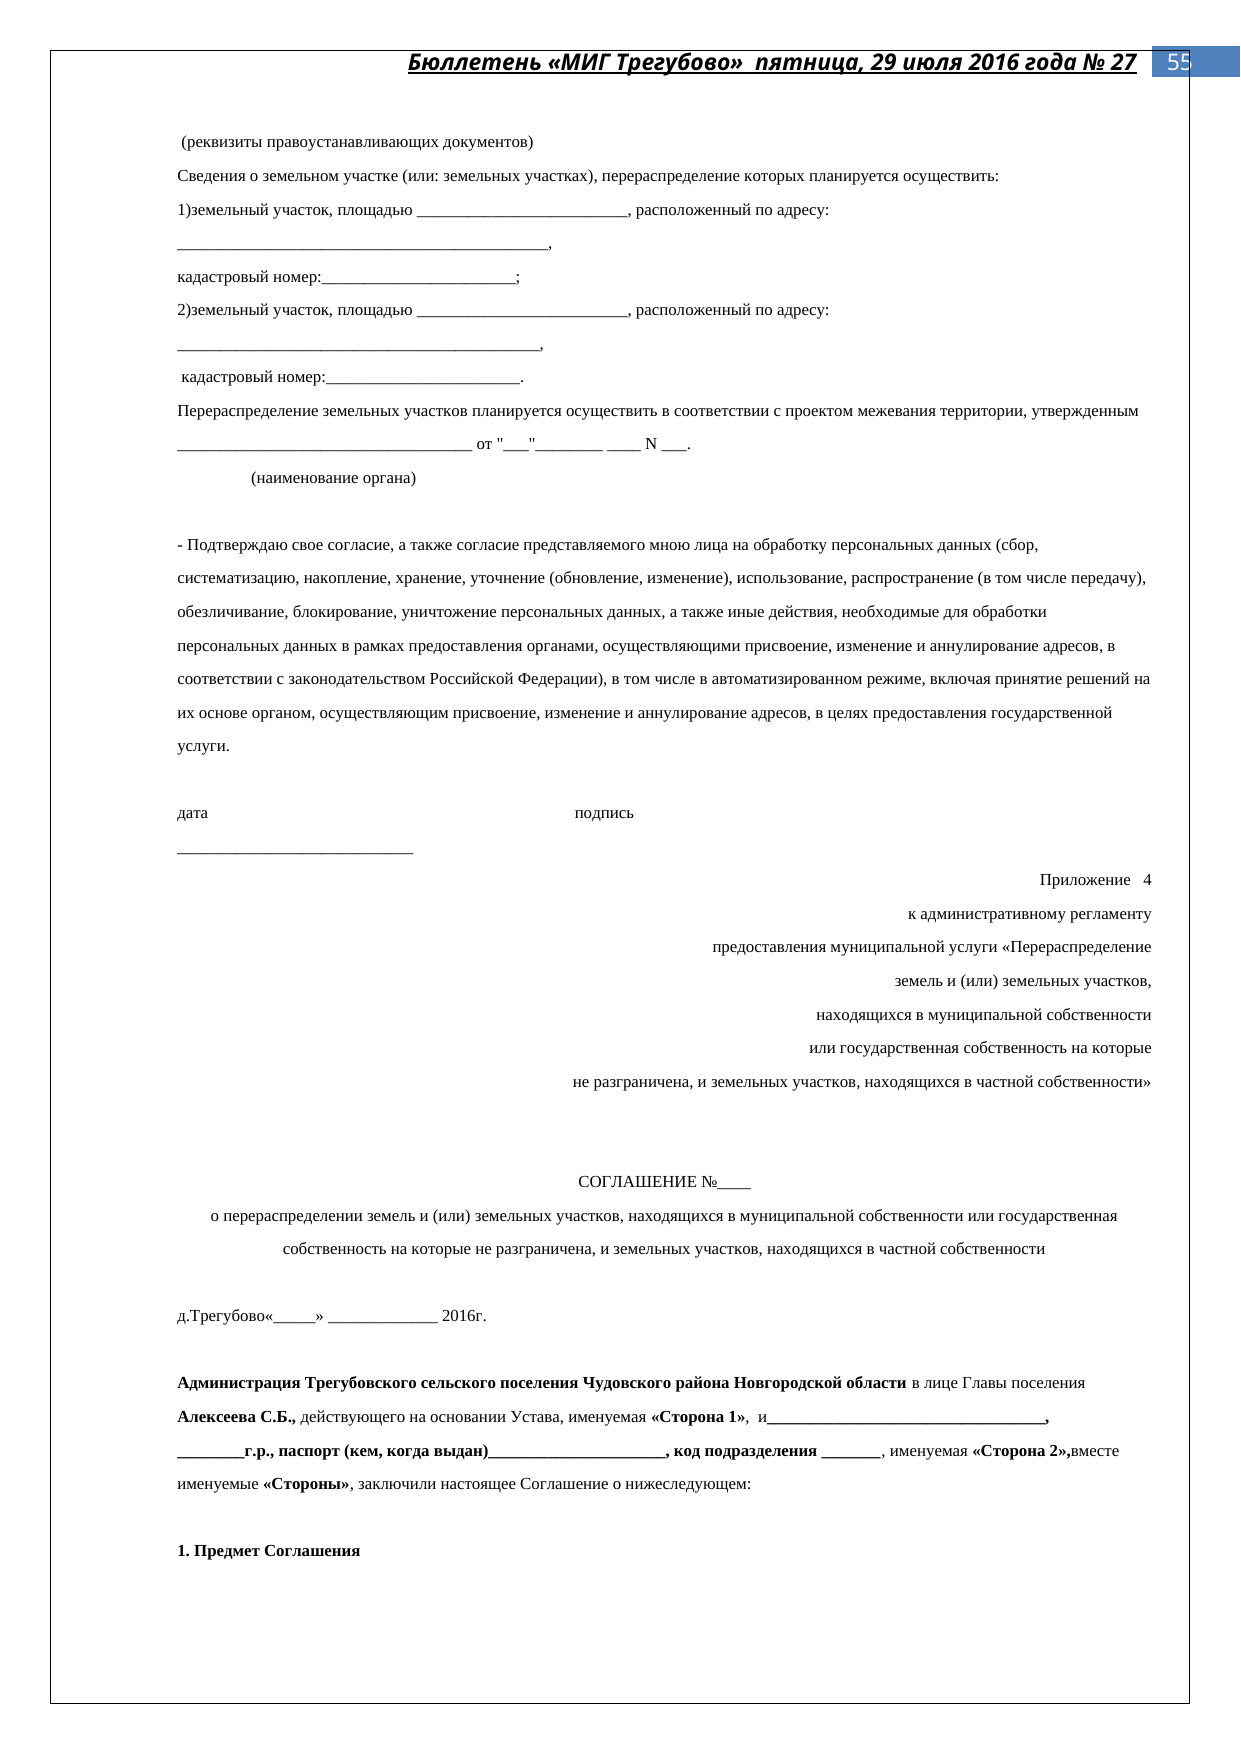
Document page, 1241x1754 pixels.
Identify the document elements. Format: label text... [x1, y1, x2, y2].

text находящихся в муниципальной собственности [177, 990, 1152, 1024]
text не разграничена, и земельных участков, находящихся в частной собственности» [177, 1057, 1152, 1091]
text кадастровый номер:_______________________. [177, 353, 1152, 386]
text земель и (или) земельных участков, [177, 957, 1152, 990]
text д.Трегубово«_____» _____________ 2016г. [177, 1292, 1152, 1326]
text дата подпись [177, 789, 1152, 822]
text предоставления муниципальной услуги «Перераспределение [177, 923, 1152, 957]
text Сведения о земельном участке (или: земельных участках), перераспределение которых планируется осуществить: [177, 152, 1152, 185]
text кадастровый номер:_______________________; [177, 252, 1152, 286]
text СОГЛАШЕНИЕ №____ [177, 1158, 1152, 1191]
text 1. Предмет Соглашения [177, 1527, 1152, 1560]
text ____________________________ [177, 822, 1152, 856]
text - Подтверждаю свое согласие, а также согласие представляемого мною лица на обработку персональных данных (сбор, систематизацию, накопление, хранение, уточнение (обновление, изменение), использование, распространение (в том числе передачу), обезличивание, блокирование, уничтожение персональных данных, а также иные действия, необходимые для обработки персональных данных в рамках предоставления органами, осуществляющими присвоение, изменение и аннулирование адресов, в соответствии с законодательством Российской Федерации), в том числе в автоматизированном режиме, включая принятие решений на их основе органом, осуществляющим присвоение, изменение и аннулирование адресов, в целях предоставления государственной услуги. [177, 521, 1152, 755]
text Перераспределение земельных участков планируется осуществить в соответствии с проектом межевания территории, утвержденным [177, 386, 1152, 420]
text или государственная собственность на которые [177, 1024, 1152, 1057]
text ___________________________________ от "___"________ ____ N ___. [177, 420, 1152, 453]
text Администрация Трегубовского сельского поселения Чудовского района Новгородской области в лице Главы поселения Алексеева С.Б., действующего на основании Устава, именуемая «Сторона 1», и_________________________________, ________г.р., паспорт (кем, когда выдан)_____________________, код подразделения _______, именуемая «Сторона 2»,вместе именуемые «Стороны», заключили настоящее Соглашение о нижеследующем: [177, 1359, 1152, 1493]
text к административному регламенту [177, 889, 1152, 923]
text (наименование органа) [177, 453, 1152, 487]
text Приложение 4 [177, 856, 1152, 889]
text (реквизиты правоустанавливающих документов) [177, 118, 1152, 152]
text о перераспределении земель и (или) земельных участков, находящихся в муниципальной собственности или государственная собственность на которые не разграничена, и земельных участков, находящихся в частной собственности [177, 1191, 1152, 1258]
text 2)земельный участок, площадью _________________________, расположенный по адресу: ___________________________________________, [177, 286, 1152, 353]
text 1)земельный участок, площадью _________________________, расположенный по адресу: ____________________________________________, [177, 185, 1152, 252]
